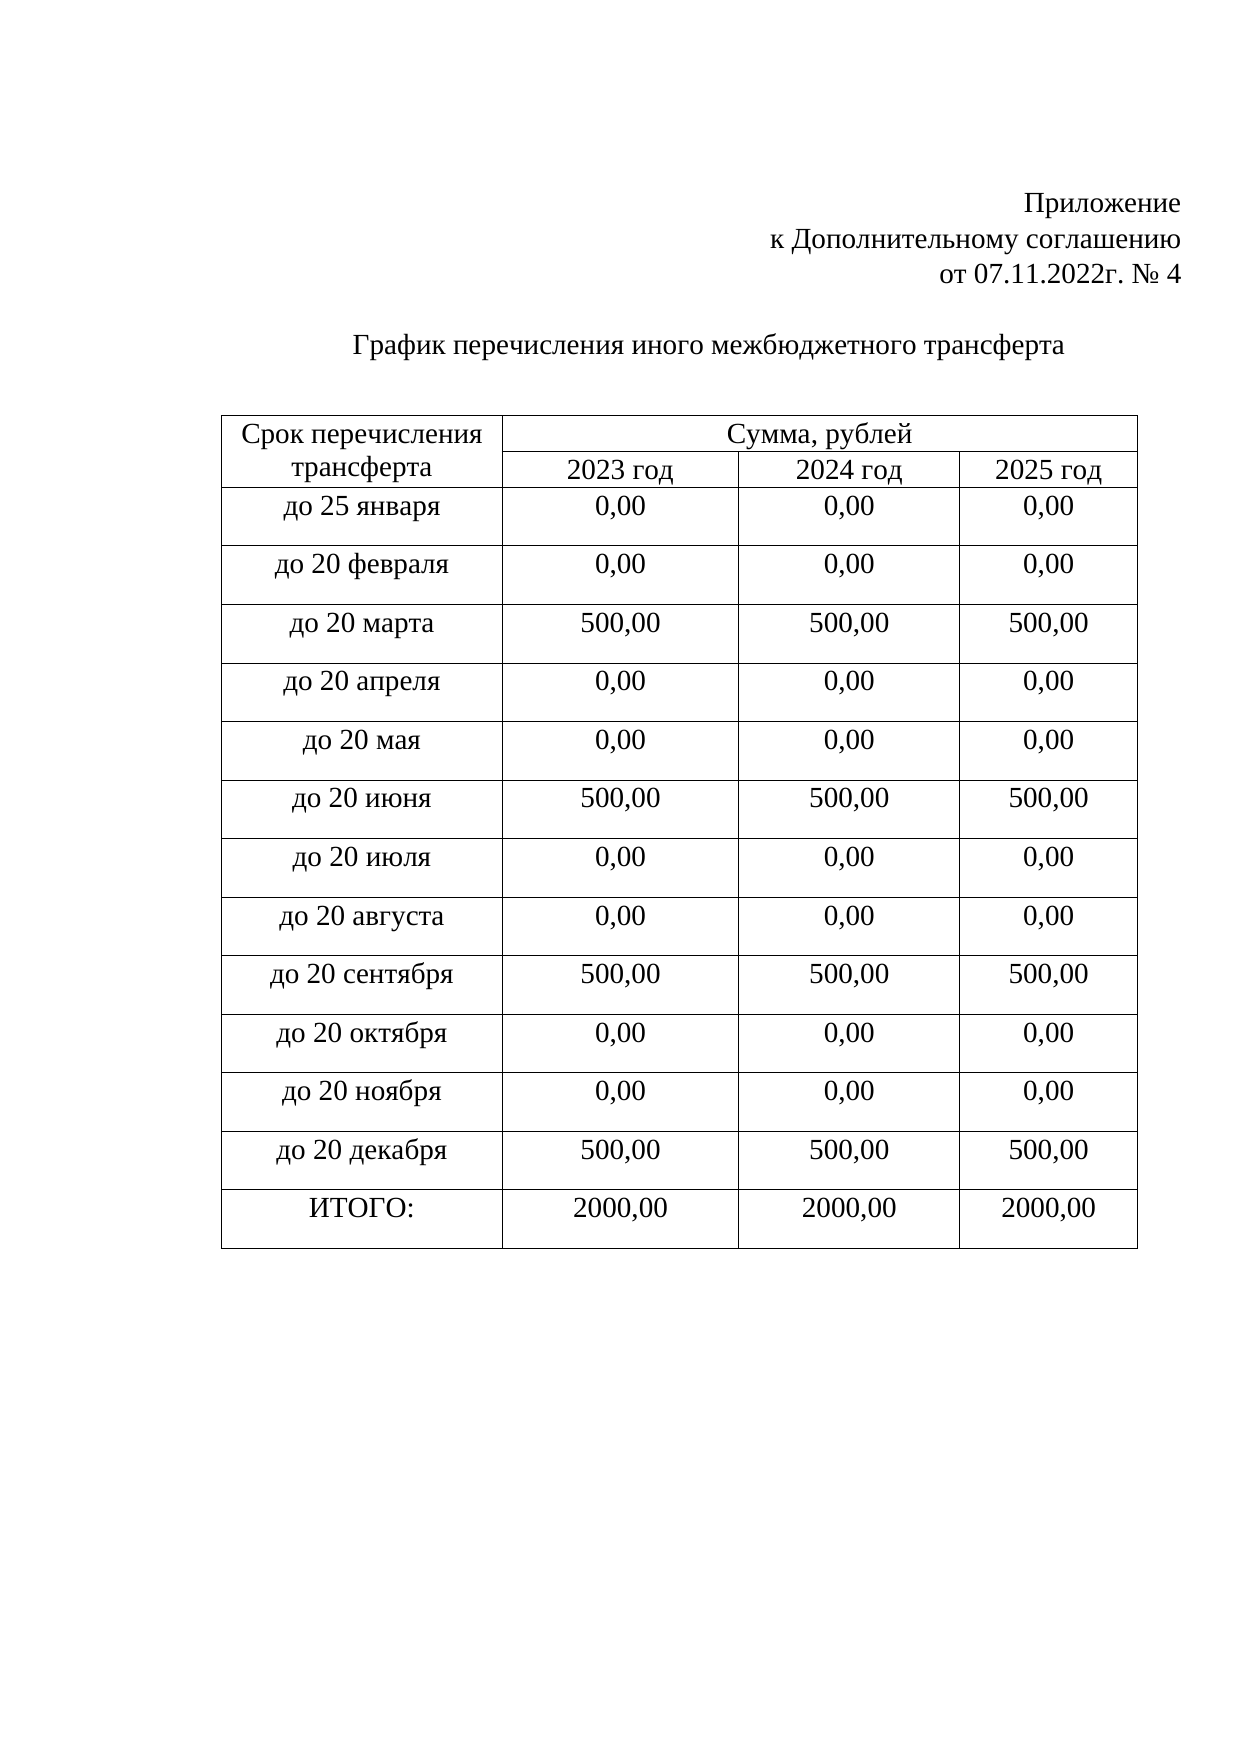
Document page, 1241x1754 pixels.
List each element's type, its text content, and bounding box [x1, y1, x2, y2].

table_cell до 20 августа [222, 898, 502, 955]
table_cell 0,00 [739, 839, 959, 897]
table_cell 0,00 [503, 898, 738, 955]
table_cell 0,00 [960, 664, 1137, 721]
table_cell 500,00 [739, 1132, 959, 1189]
table_cell 0,00 [503, 1015, 738, 1072]
table_cell 0,00 [739, 1015, 959, 1072]
table_cell 2000,00 [960, 1190, 1137, 1248]
table_cell до 20 октября [222, 1015, 502, 1072]
table_cell до 20 февраля [222, 546, 502, 604]
table_cell до 20 июля [222, 839, 502, 897]
text Приложение [177, 185, 1181, 219]
table_cell 2023 год [503, 452, 738, 487]
table_cell 0,00 [739, 1073, 959, 1131]
table_header Сумма, рублей [503, 416, 1137, 451]
table_cell 0,00 [960, 546, 1137, 604]
table_cell 0,00 [960, 1073, 1137, 1131]
table_cell 0,00 [739, 898, 959, 955]
table_cell 500,00 [960, 781, 1137, 838]
table_cell до 20 сентября [222, 956, 502, 1014]
table_cell 0,00 [503, 1073, 738, 1131]
table_cell до 20 июня [222, 781, 502, 838]
table_cell 500,00 [960, 956, 1137, 1014]
table_cell 500,00 [960, 1132, 1137, 1189]
table_cell 0,00 [739, 664, 959, 721]
table_cell 2000,00 [503, 1190, 738, 1248]
table_cell до 20 ноября [222, 1073, 502, 1131]
table_cell 0,00 [960, 1015, 1137, 1072]
table_cell 0,00 [503, 722, 738, 779]
table_cell 0,00 [960, 722, 1137, 779]
table_cell 0,00 [960, 898, 1137, 955]
table_cell до 25 января [222, 488, 502, 545]
table_cell 500,00 [739, 781, 959, 838]
table_cell ИТОГО: [222, 1190, 502, 1248]
text от 07.11.2022г. № 4 [177, 256, 1181, 290]
table_cell 500,00 [503, 781, 738, 838]
table_cell 0,00 [739, 488, 959, 545]
table_cell 500,00 [739, 956, 959, 1014]
table_cell 2024 год [739, 452, 959, 487]
table_cell 0,00 [739, 722, 959, 779]
table_cell 500,00 [503, 1132, 738, 1189]
table_cell до 20 мая [222, 722, 502, 779]
table_cell 500,00 [960, 605, 1137, 662]
table_header Срок перечисления трансферта [222, 416, 502, 487]
table_cell 0,00 [960, 488, 1137, 545]
table_cell 0,00 [503, 664, 738, 721]
table_cell 500,00 [503, 956, 738, 1014]
table_cell 0,00 [739, 546, 959, 604]
table_cell 0,00 [960, 839, 1137, 897]
text к Дополнительному соглашению [177, 221, 1181, 254]
table_cell до 20 апреля [222, 664, 502, 721]
table_cell 2000,00 [739, 1190, 959, 1248]
table_cell до 20 декабря [222, 1132, 502, 1189]
table_cell до 20 марта [222, 605, 502, 662]
table_cell 0,00 [503, 839, 738, 897]
table_cell 0,00 [503, 546, 738, 604]
table_cell 0,00 [503, 488, 738, 545]
text График перечисления иного межбюджетного трансферта [177, 327, 1181, 361]
table_cell 500,00 [739, 605, 959, 662]
table_cell 500,00 [503, 605, 738, 662]
table_cell 2025 год [960, 452, 1137, 487]
